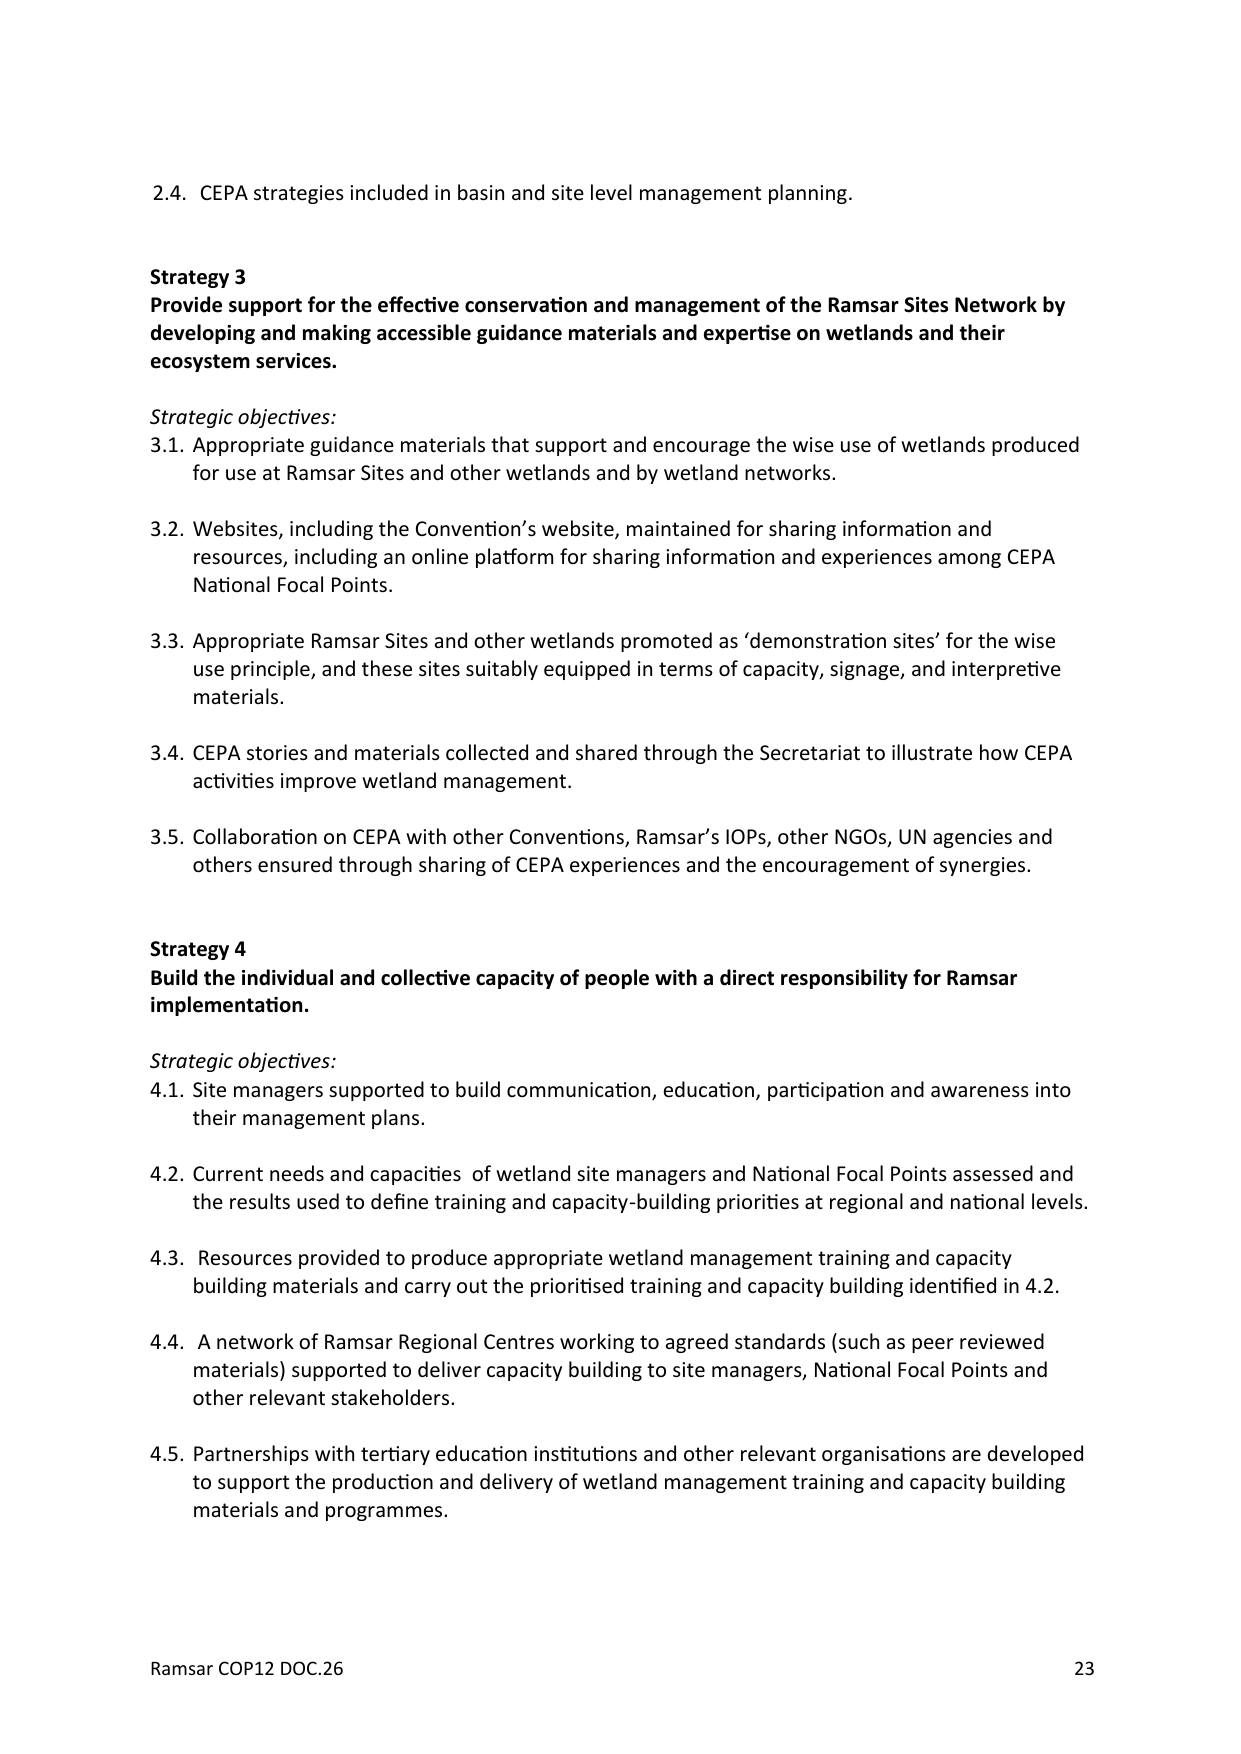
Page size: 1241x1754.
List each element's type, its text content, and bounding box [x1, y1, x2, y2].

list Current needs and capacities of wetland site managers and National Focal Points assessed and the results used to define training and capacity‐building priorities at regional and national levels. [150, 1159, 1090, 1215]
list Collaboration on CEPA with other Conventions, Ramsar’s IOPs, other NGOs, UN agencies and others ensured through sharing of CEPA experiences and the encouragement of synergies. [150, 822, 1090, 878]
list A network of Ramsar Regional Centres working to agreed standards (such as peer reviewed materials) supported to deliver capacity building to site managers, National Focal Points and other relevant stakeholders. [150, 1327, 1090, 1411]
text Strategy 3 [150, 262, 1090, 290]
text Strategic objectives: [150, 1047, 1090, 1075]
list CEPA strategies included in basin and site level management planning. [152, 178, 1090, 206]
list Partnerships with tertiary education institutions and other relevant organisations are developed to support the production and delivery of wetland management training and capacity building materials and programmes. [150, 1439, 1090, 1523]
text Strategic objectives: [150, 402, 1090, 430]
list Appropriate guidance materials that support and encourage the wise use of wetlands produced for use at Ramsar Sites and other wetlands and by wetland networks. [150, 430, 1090, 486]
text Provide support for the effective conservation and management of the Ramsar Sites Network by developing and making accessible guidance materials and expertise on wetlands and their ecosystem services. [150, 290, 1090, 374]
list Site managers supported to build communication, education, participation and awareness into their management plans. [150, 1075, 1090, 1131]
text Build the individual and collective capacity of people with a direct responsibility for Ramsar implementation. [150, 963, 1090, 1019]
text Strategy 4 [150, 934, 1090, 963]
list Websites, including the Convention’s website, maintained for sharing information and resources, including an online platform for sharing information and experiences among CEPA National Focal Points. [150, 514, 1090, 598]
list CEPA stories and materials collected and shared through the Secretariat to illustrate how CEPA activities improve wetland management. [150, 738, 1090, 794]
list Appropriate Ramsar Sites and other wetlands promoted as ‘demonstration sites’ for the wise use principle, and these sites suitably equipped in terms of capacity, signage, and interpretive materials. [150, 626, 1090, 710]
list Resources provided to produce appropriate wetland management training and capacity building materials and carry out the prioritised training and capacity building identified in 4.2. [150, 1243, 1090, 1299]
